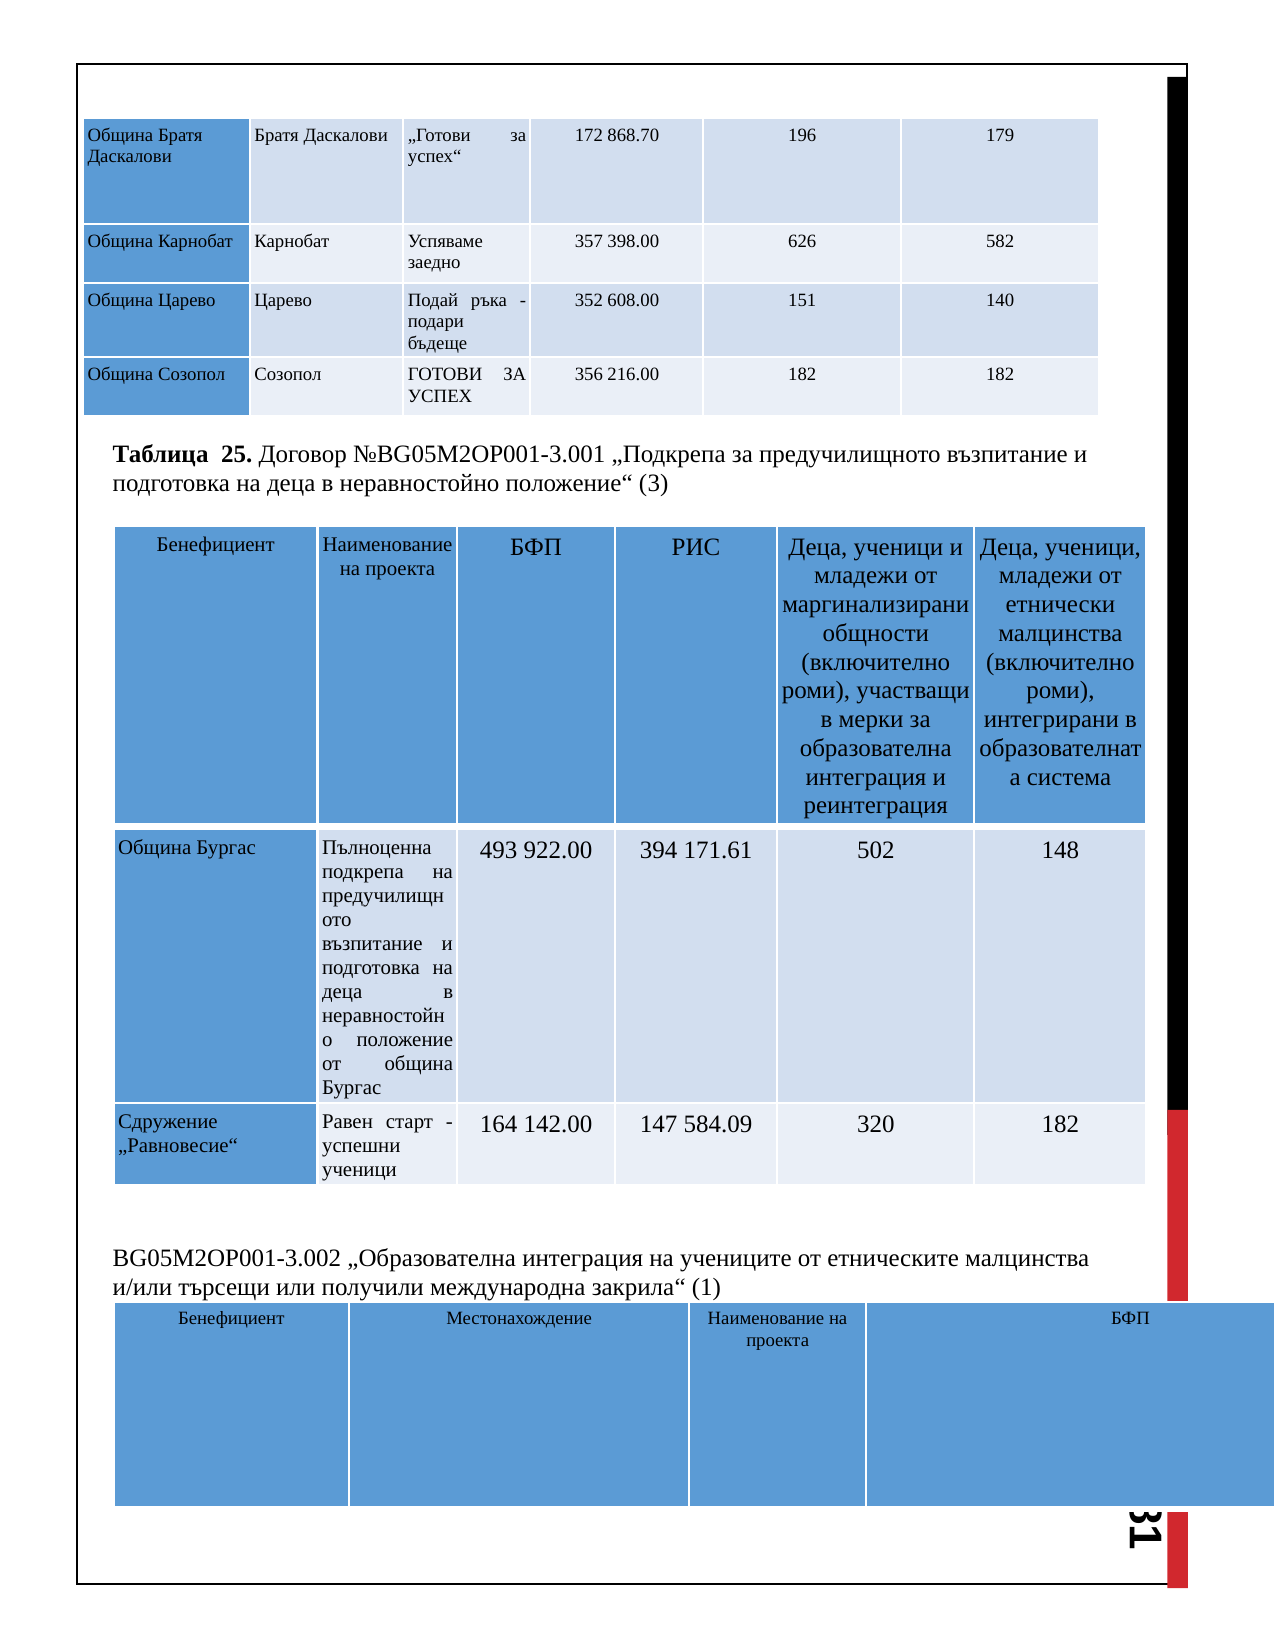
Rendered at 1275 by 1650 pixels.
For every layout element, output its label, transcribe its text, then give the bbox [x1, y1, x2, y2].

table_cell 352 608.00 [531, 284, 702, 356]
table_cell 182 [975, 1104, 1145, 1184]
table_cell 196 [704, 119, 900, 223]
table_header БФП [867, 1303, 1274, 1506]
table_cell Царево [251, 284, 402, 356]
table_cell 320 [778, 1104, 973, 1184]
table_cell 151 [704, 284, 900, 356]
table_header Наименование на проекта [690, 1303, 865, 1506]
table_cell 148 [975, 830, 1145, 1102]
table_cell 140 [902, 284, 1098, 356]
table_cell Созопол [251, 358, 402, 415]
table_header Местонахождение [350, 1303, 688, 1506]
table_header Наименование на проекта [319, 527, 456, 823]
table_cell Успяваме заедно [404, 225, 529, 282]
table_cell Община Царево [84, 284, 249, 356]
table_cell 626 [704, 225, 900, 282]
table_cell Община Братя Даскалови [84, 119, 249, 223]
text Таблица 25. Договор №BG05M2OP001-3.001 „Подкрепа за предучилищното възпитание и подготовка на деца в неравностойно положение“ (3) [112, 439, 1152, 496]
table_cell Община Бургас [115, 830, 316, 1102]
text BG05M2OP001-3.002 „Образователна интеграция на учениците от етническите малцинства и/или търсещи или получили международна закрила“ (1) [112, 1243, 1152, 1301]
table_cell Равен старт - успешни ученици [319, 1104, 456, 1184]
table_cell 357 398.00 [531, 225, 702, 282]
table_cell 182 [902, 358, 1098, 415]
table_cell 394 171.61 [616, 830, 776, 1102]
table_cell ГОТОВИ ЗА УСПЕХ [404, 358, 529, 415]
table_header Бенефициент [115, 1303, 348, 1506]
table_cell Община Карнобат [84, 225, 249, 282]
table_cell 582 [902, 225, 1098, 282]
table_cell Братя Даскалови [251, 119, 402, 223]
table_cell 164 142.00 [458, 1104, 614, 1184]
table_cell Сдружение „Равновесие“ [115, 1104, 316, 1184]
table_header БФП [458, 527, 614, 823]
table_cell 493 922.00 [458, 830, 614, 1102]
table_cell 356 216.00 [531, 358, 702, 415]
table_cell „Готови за успех“ [404, 119, 529, 223]
table_cell Община Созопол [84, 358, 249, 415]
table_header РИС [616, 527, 776, 823]
table_cell Пълноценна подкрепа на предучилищното възпитание и подготовка на деца в неравностойно положение от община Бургас [319, 830, 456, 1102]
table_cell Карнобат [251, 225, 402, 282]
table_header Деца, ученици, младежи от етнически малцинства (включително роми), интегрирани в образователната система [975, 527, 1145, 823]
table_cell 179 [902, 119, 1098, 223]
table_cell 147 584.09 [616, 1104, 776, 1184]
table_header Деца, ученици и младежи от маргинализирани общности (включително роми), участващи в мерки за образователна интеграция и реинтеграция [778, 527, 973, 823]
table_cell 182 [704, 358, 900, 415]
table_header Бенефициент [115, 527, 316, 823]
table_cell 502 [778, 830, 973, 1102]
table_cell Подай ръка - подари бъдеще [404, 284, 529, 356]
table_cell 172 868.70 [531, 119, 702, 223]
